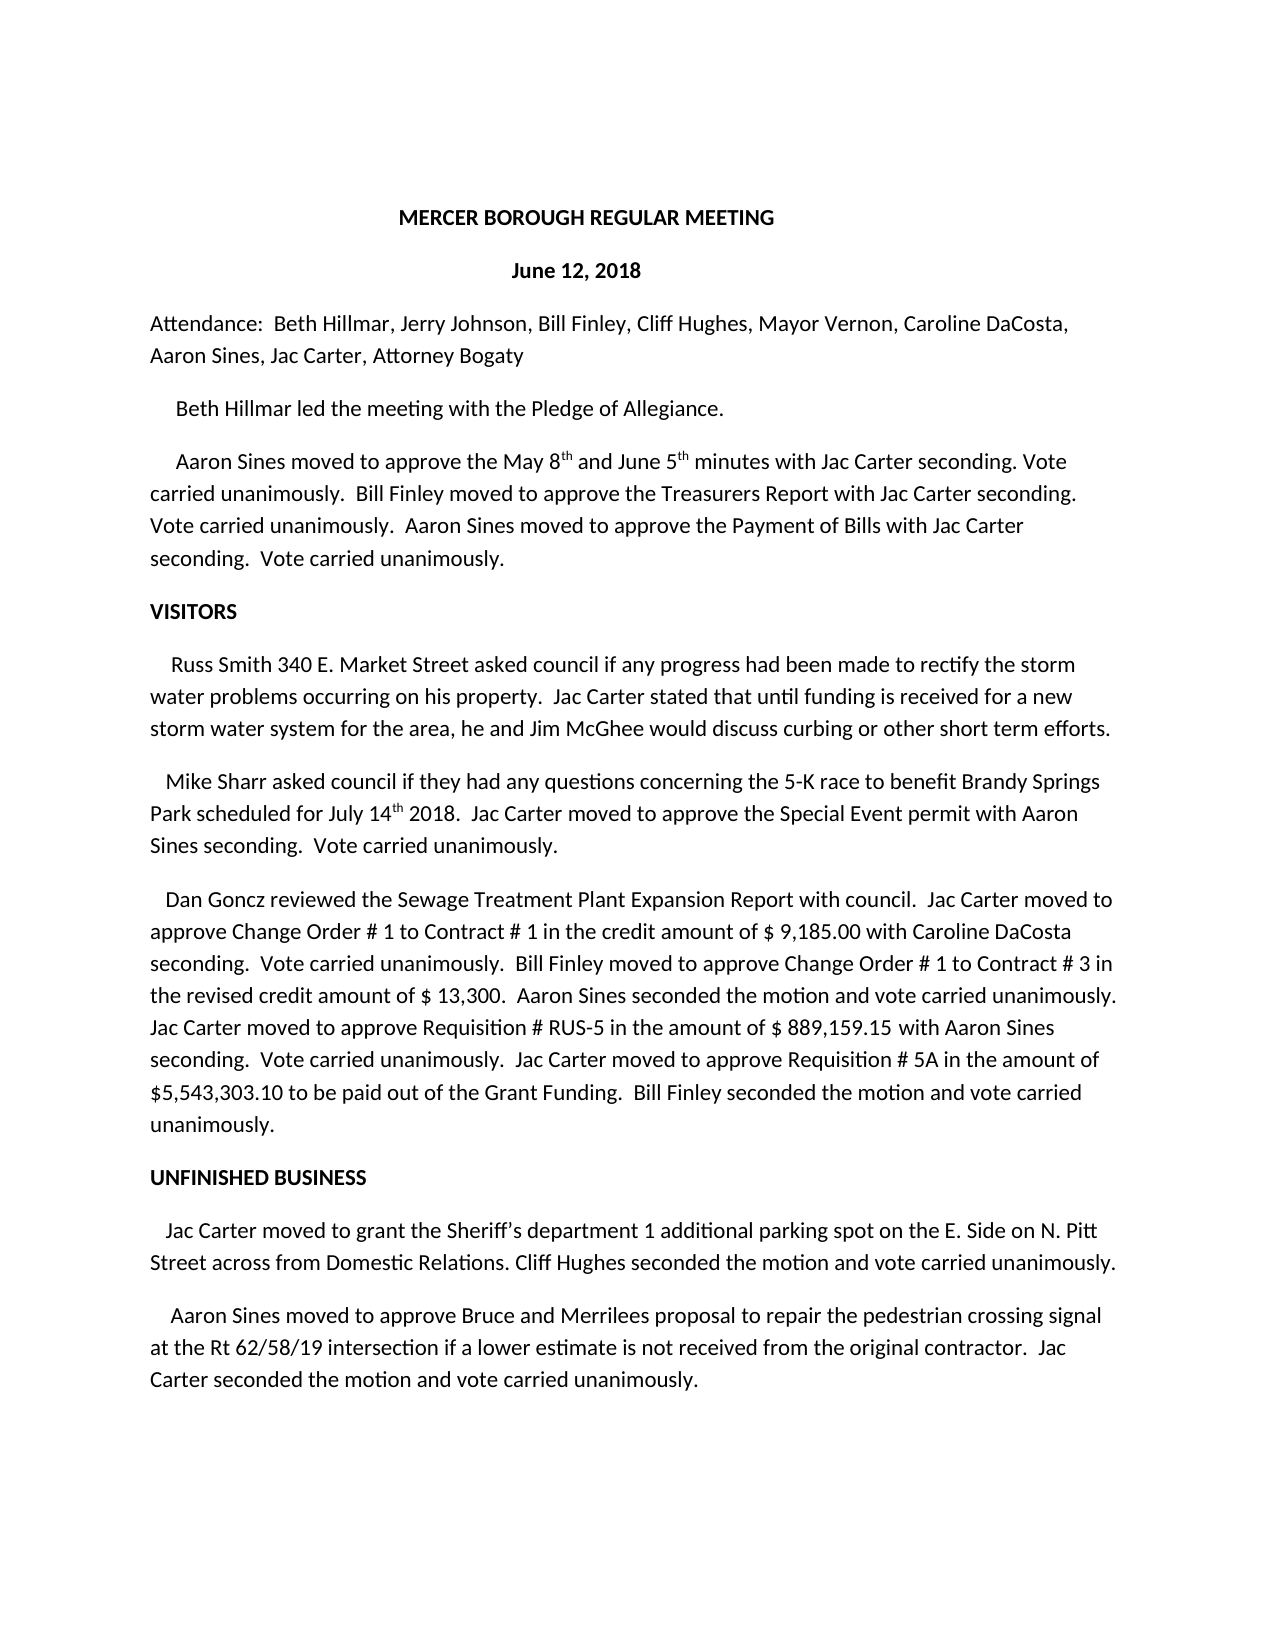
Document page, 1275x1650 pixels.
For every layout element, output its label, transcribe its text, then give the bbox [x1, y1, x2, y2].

text Beth Hillmar led the meeting with the Pledge of Allegiance. [150, 394, 1125, 422]
text UNFINISHED BUSINESS [150, 1163, 1125, 1191]
text MERCER BOROUGH REGULAR MEETING [150, 203, 1125, 231]
text Mike Sharr asked council if they had any questions concerning the 5-K race to benefit Brandy Springs Park scheduled for July 14th 2018. Jac Carter moved to approve the Special Event permit with Aaron Sines seconding. Vote carried unanimously. [150, 767, 1125, 860]
text Aaron Sines moved to approve Bruce and Merrilees proposal to repair the pedestrian crossing signal at the Rt 62/58/19 intersection if a lower estimate is not received from the original contractor. Jac Carter seconded the motion and vote carried unanimously. [150, 1301, 1125, 1394]
text VISITORS [150, 597, 1125, 625]
text Russ Smith 340 E. Market Street asked council if any progress had been made to rectify the storm water problems occurring on his property. Jac Carter stated that until funding is received for a new storm water system for the area, he and Jim McGhee would discuss curbing or other short term efforts. [150, 650, 1125, 742]
text Dan Goncz reviewed the Sewage Treatment Plant Expansion Report with council. Jac Carter moved to approve Change Order # 1 to Contract # 1 in the credit amount of $ 9,185.00 with Caroline DaCosta seconding. Vote carried unanimously. Bill Finley moved to approve Change Order # 1 to Contract # 3 in the revised credit amount of $ 13,300. Aaron Sines seconded the motion and vote carried unanimously. Jac Carter moved to approve Requisition # RUS-5 in the amount of $ 889,159.15 with Aaron Sines seconding. Vote carried unanimously. Jac Carter moved to approve Requisition # 5A in the amount of $5,543,303.10 to be paid out of the Grant Funding. Bill Finley seconded the motion and vote carried unanimously. [150, 885, 1125, 1138]
text Attendance: Beth Hillmar, Jerry Johnson, Bill Finley, Cliff Hughes, Mayor Vernon, Caroline DaCosta, Aaron Sines, Jac Carter, Attorney Bogaty [150, 309, 1125, 369]
text Jac Carter moved to grant the Sheriff’s department 1 additional parking spot on the E. Side on N. Pitt Street across from Domestic Relations. Cliff Hughes seconded the motion and vote carried unanimously. [150, 1216, 1125, 1276]
text June 12, 2018 [150, 256, 1125, 284]
text Aaron Sines moved to approve the May 8th and June 5th minutes with Jac Carter seconding. Vote carried unanimously. Bill Finley moved to approve the Treasurers Report with Jac Carter seconding. Vote carried unanimously. Aaron Sines moved to approve the Payment of Bills with Jac Carter seconding. Vote carried unanimously. [150, 447, 1125, 572]
